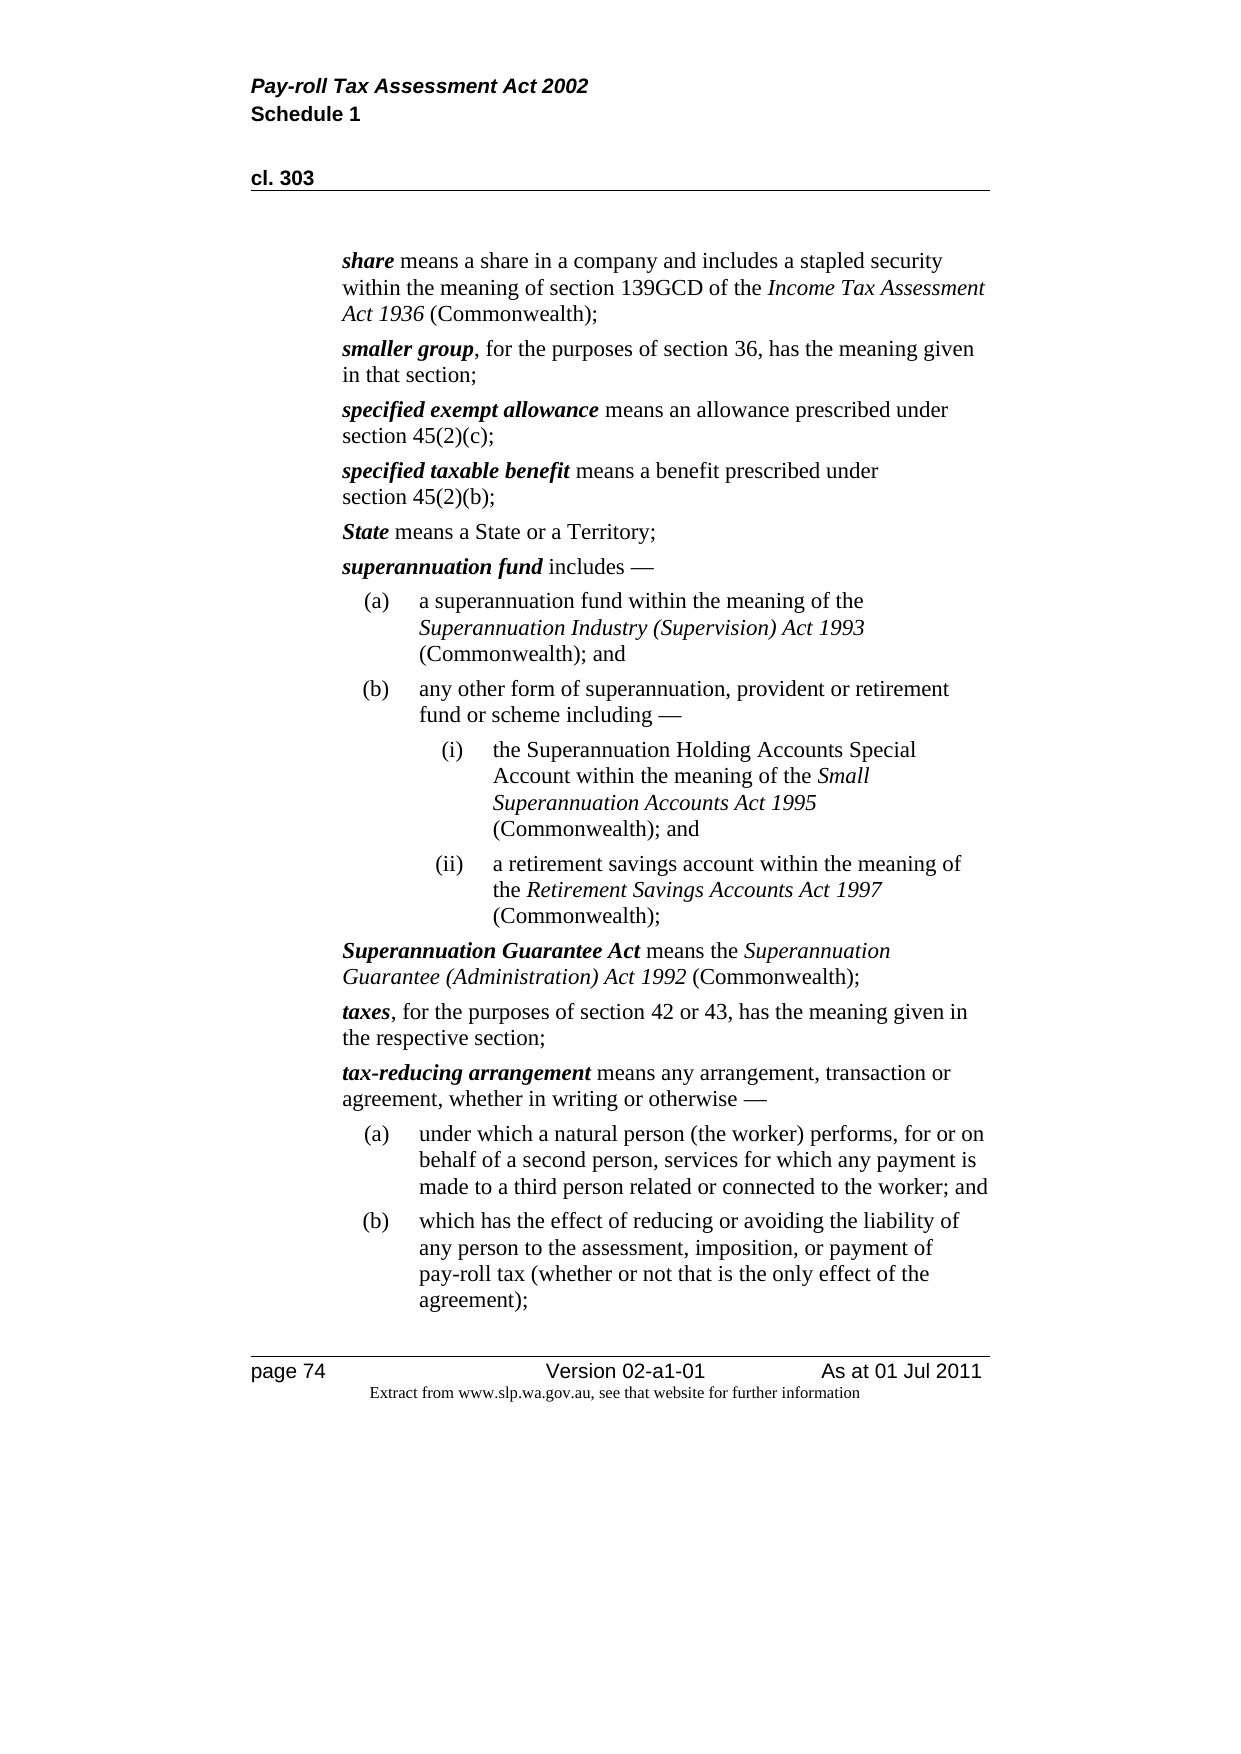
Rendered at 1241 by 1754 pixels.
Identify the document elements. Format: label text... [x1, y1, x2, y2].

text State means a State or a Territory; [251, 518, 990, 544]
text superannuation fund includes — [251, 553, 990, 579]
text tax-reducing arrangement means any arrangement, transaction or agreement, whether in writing or otherwise — [251, 1059, 990, 1112]
text taxes, for the purposes of section 42 or 43, has the meaning given in the respective section; [251, 998, 990, 1051]
text (b) which has the effect of reducing or avoiding the liability of any person to the assessment, imposition, or payment of pay-roll tax (whether or not that is the only effect of the agreement); [251, 1207, 990, 1313]
text (ii) a retirement savings account within the meaning of the Retirement Savings Accounts Act 1997 (Commonwealth); [251, 849, 990, 929]
text (i) the Superannuation Holding Accounts Special Account within the meaning of the Small Superannuation Accounts Act 1995 (Commonwealth); and [251, 736, 990, 841]
text smaller group, for the purposes of section 36, has the meaning given in that section; [251, 335, 990, 388]
text (b) any other form of superannuation, provident or retirement fund or scheme including — [251, 675, 990, 727]
text (a) a superannuation fund within the meaning of the Superannuation Industry (Supervision) Act 1993 (Commonwealth); and [251, 587, 990, 666]
text specified exempt allowance means an allowance prescribed under section 45(2)(c); [251, 396, 990, 449]
text Superannuation Guarantee Act means the Superannuation Guarantee (Administration) Act 1992 (Commonwealth); [251, 937, 990, 990]
text share means a share in a company and includes a stapled security within the meaning of section 139GCD of the Income Tax Assessment Act 1936 (Commonwealth); [251, 247, 990, 327]
text specified taxable benefit means a benefit prescribed under section 45(2)(b); [251, 457, 990, 510]
text (a) under which a natural person (the worker) performs, for or on behalf of a second person, services for which any payment is made to a third person related or connected to the worker; and [251, 1120, 990, 1199]
